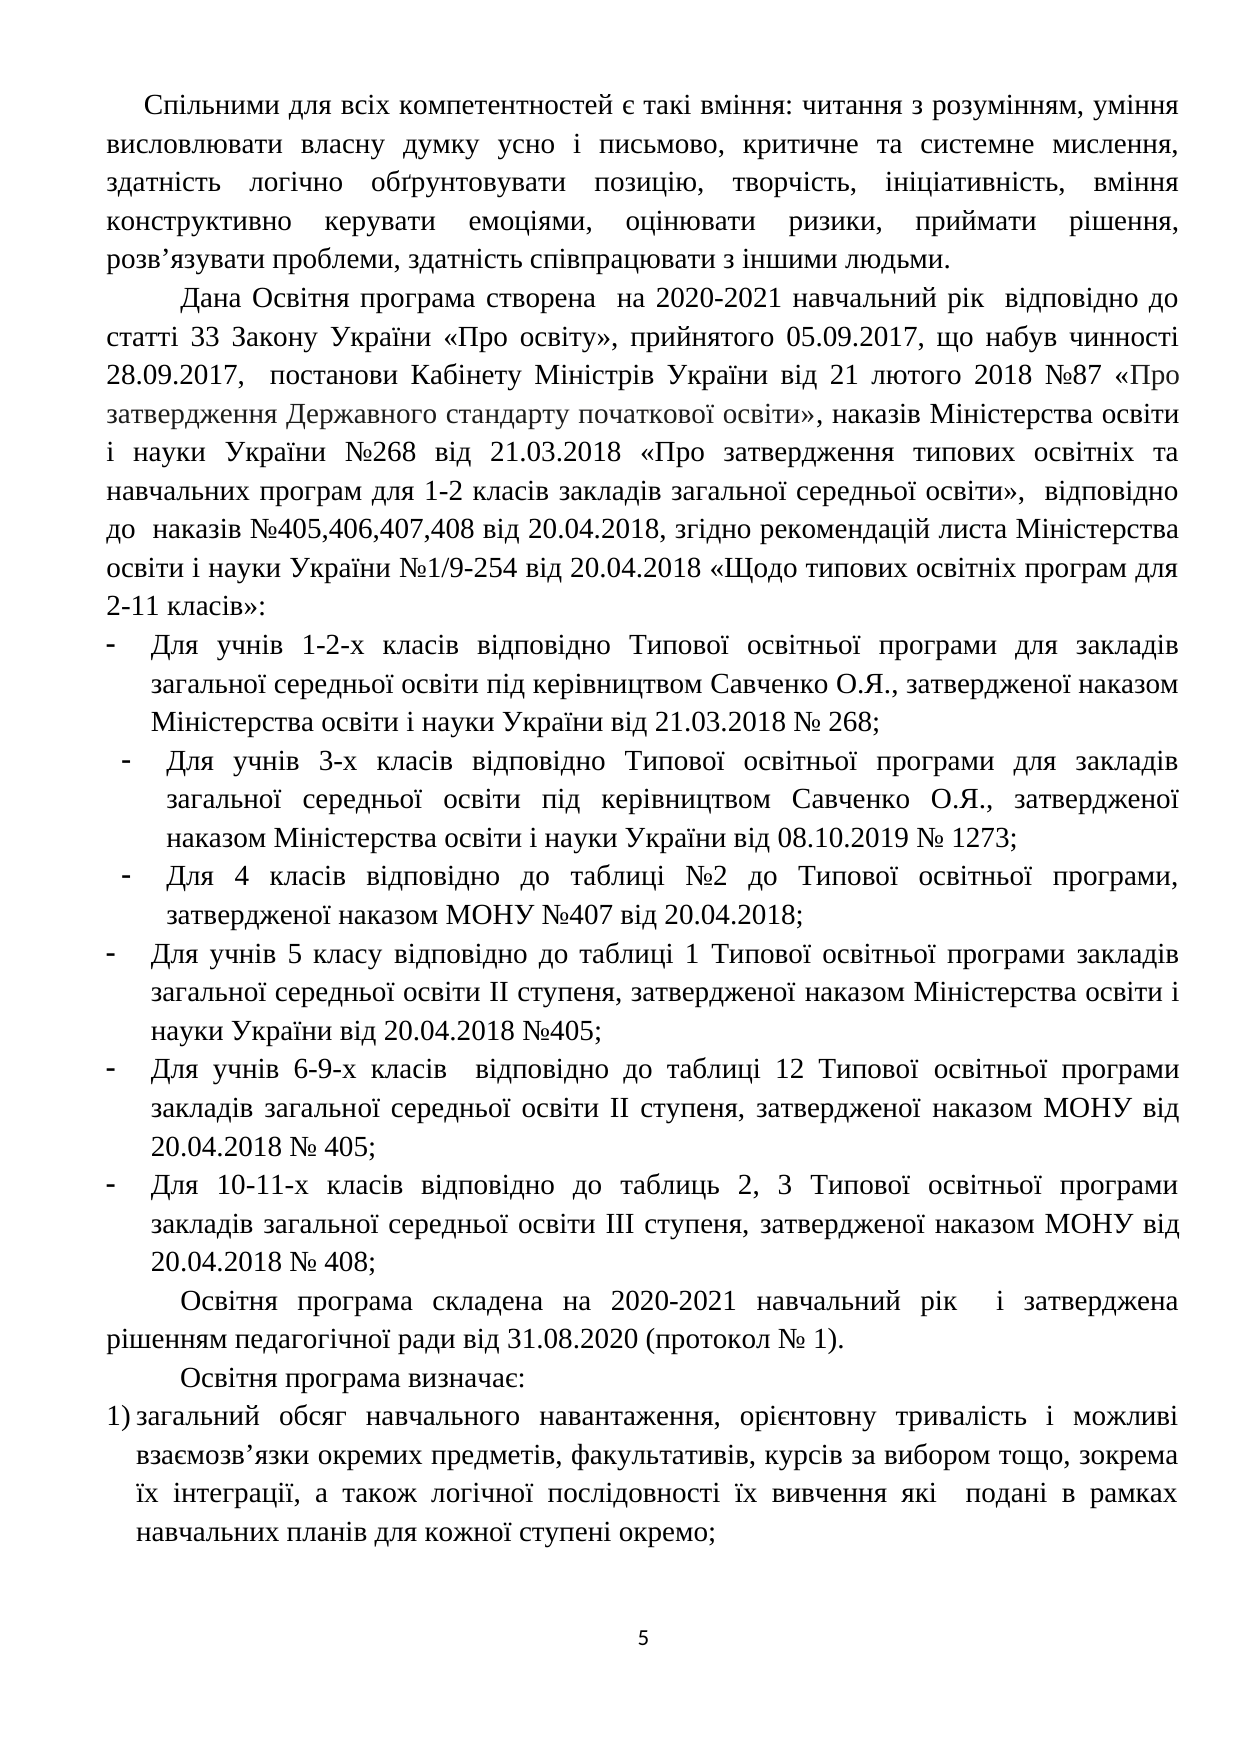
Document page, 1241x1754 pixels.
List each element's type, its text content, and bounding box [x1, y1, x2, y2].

text Спільними для всіх компетентностей є такі вміння: читання з розумінням, уміння висловлювати власну думку усно і письмово, критичне та системне мислення, здатність логічно обґрунтовувати позицію, творчість, ініціативність, вміння конструктивно керувати емоціями, оцінювати ризики, приймати рішення, розв’язувати проблеми, здатність співпрацювати з іншими людьми. [106, 87, 1180, 275]
list Для учнів 3-х класів відповідно Типової освітньої програми для закладів загальної середньої освіти під керівництвом Савченко О.Я., затвердженої наказом Міністерства освіти і науки України від 08.10.2019 № 1273; [121, 743, 1180, 853]
list Для 4 класів відповідно до таблиці №2 до Типової освітньої програми, затвердженої наказом МОНУ №407 від 20.04.2018; [121, 858, 1180, 931]
list загальний обсяг навчального навантаження, орієнтовну тривалість і можливі взаємозв’язки окремих предметів, факультативів, курсів за вибором тощо, зокрема їх інтеграції, а також логічної послідовності їх вивчення які подані в рамках навчальних планів для кожної ступені окремо; [106, 1398, 1180, 1548]
list Для 10-11-х класів відповідно до таблиць 2, 3 Типової освітньої програми закладів загальної середньої освіти ІІІ ступеня, затвердженої наказом МОНУ від 20.04.2018 № 408; [106, 1167, 1180, 1278]
list Для учнів 1-2-х класів відповідно Типової освітньої програми для закладів загальної середньої освіти під керівництвом Савченко О.Я., затвердженої наказом Міністерства освіти і науки України від 21.03.2018 № 268; [106, 627, 1180, 738]
list Для учнів 6-9-х класів відповідно до таблиці 12 Типової освітньої програми закладів загальної середньої освіти ІІ ступеня, затвердженої наказом МОНУ від 20.04.2018 № 405; [106, 1051, 1180, 1162]
text Освітня програма визначає: [106, 1360, 1180, 1393]
text Дана Освітня програма створена на 2020-2021 навчальний рік відповідно до статті 33 Закону України «Про освіту», прийнятого 05.09.2017, що набув чинності 28.09.2017, постанови Кабінету Міністрів України від 21 лютого 2018 №87 «Про затвердження Державного стандарту початкової освіти», наказів Міністерства освіти і науки України №268 від 21.03.2018 «Про затвердження типових освітніх та навчальних програм для 1-2 класів закладів загальної середньої освіти», відповідно до наказів №405,406,407,408 від 20.04.2018, згідно рекомендацій листа Міністерства освіти і науки України №1/9-254 від 20.04.2018 «Щодо типових освітніх програм для 2-11 класів»: [106, 280, 1180, 622]
text Освітня програма складена на 2020-2021 навчальний рік і затверджена рішенням педагогічної ради від 31.08.2020 (протокол № 1). [106, 1283, 1180, 1355]
list Для учнів 5 класу відповідно до таблиці 1 Типової освітньої програми закладів загальної середньої освіти ІІ ступеня, затвердженої наказом Міністерства освіти і науки України від 20.04.2018 №405; [106, 936, 1180, 1046]
